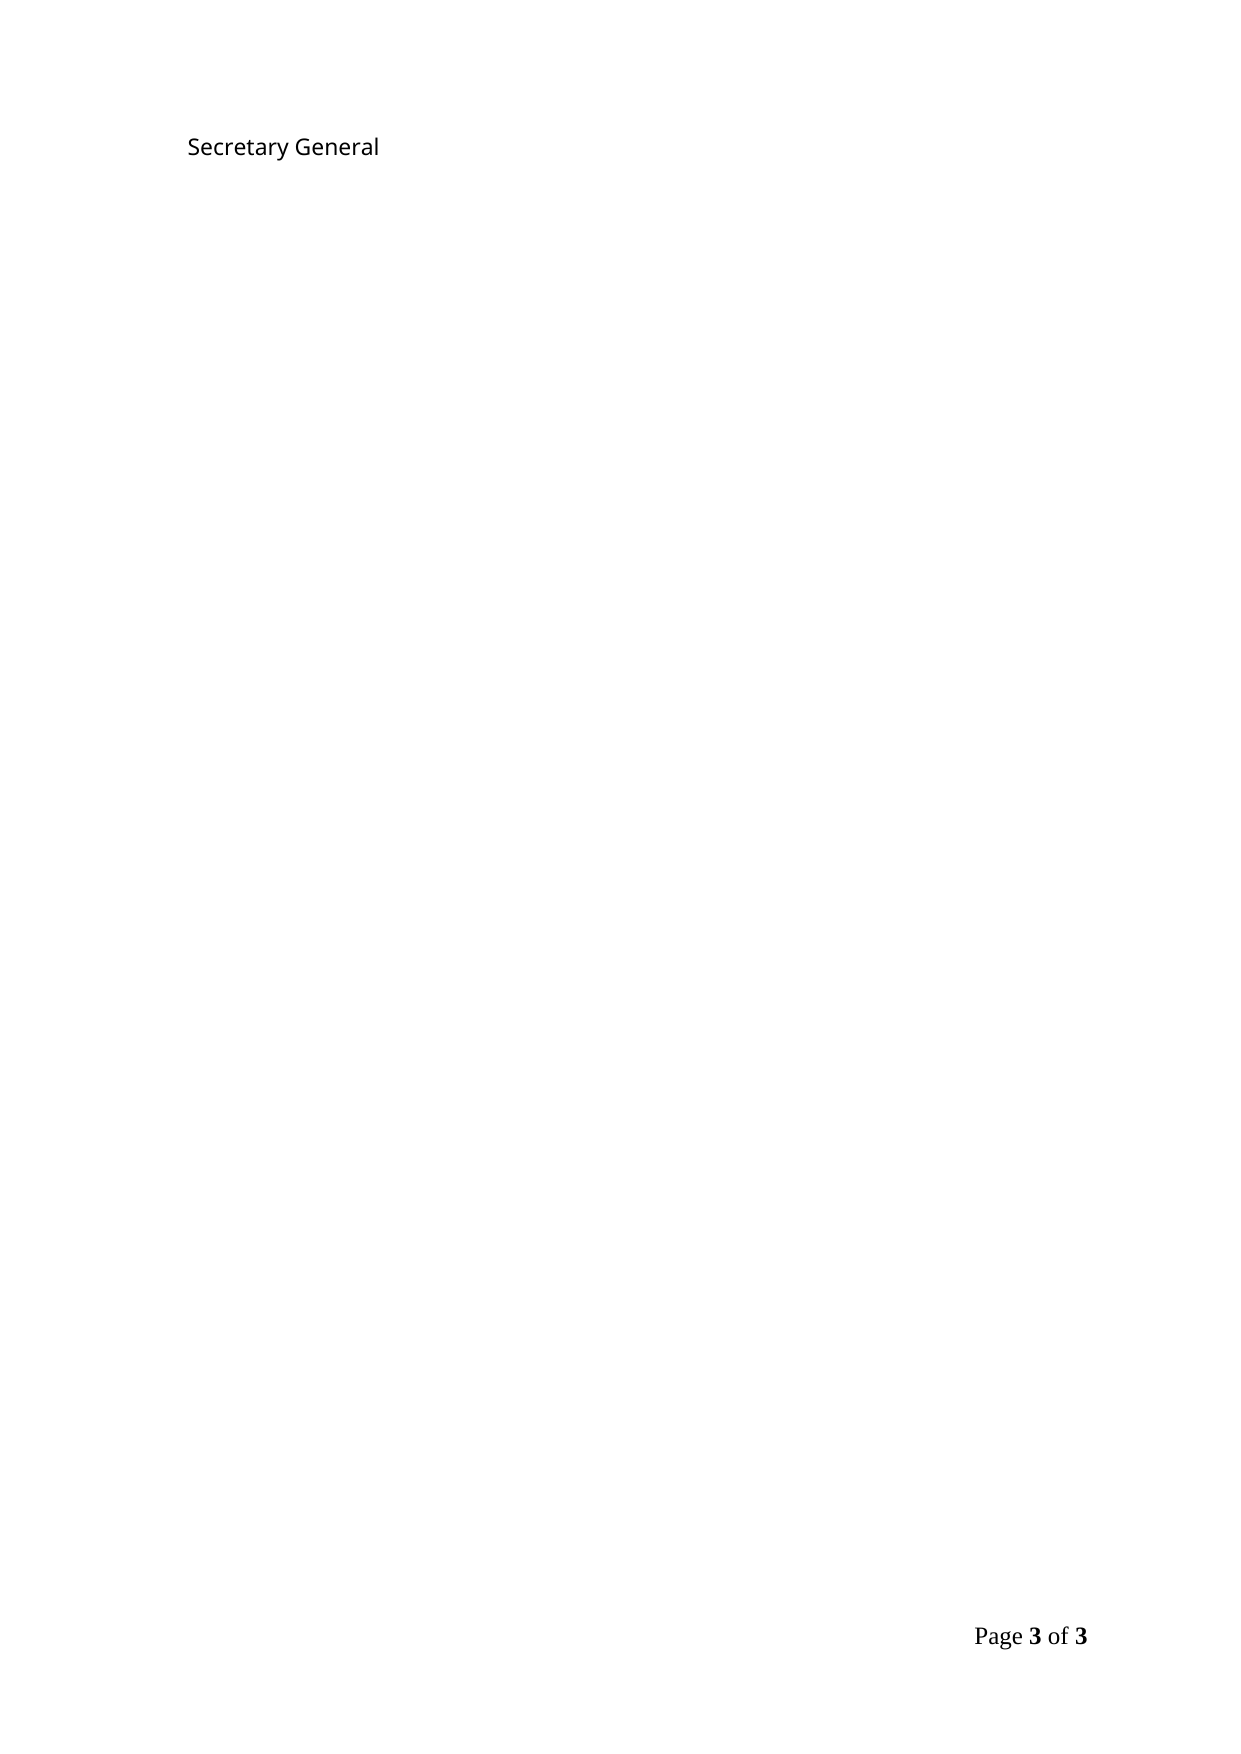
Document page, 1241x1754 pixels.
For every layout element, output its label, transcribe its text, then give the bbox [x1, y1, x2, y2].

text Secretary General [187, 131, 1087, 162]
